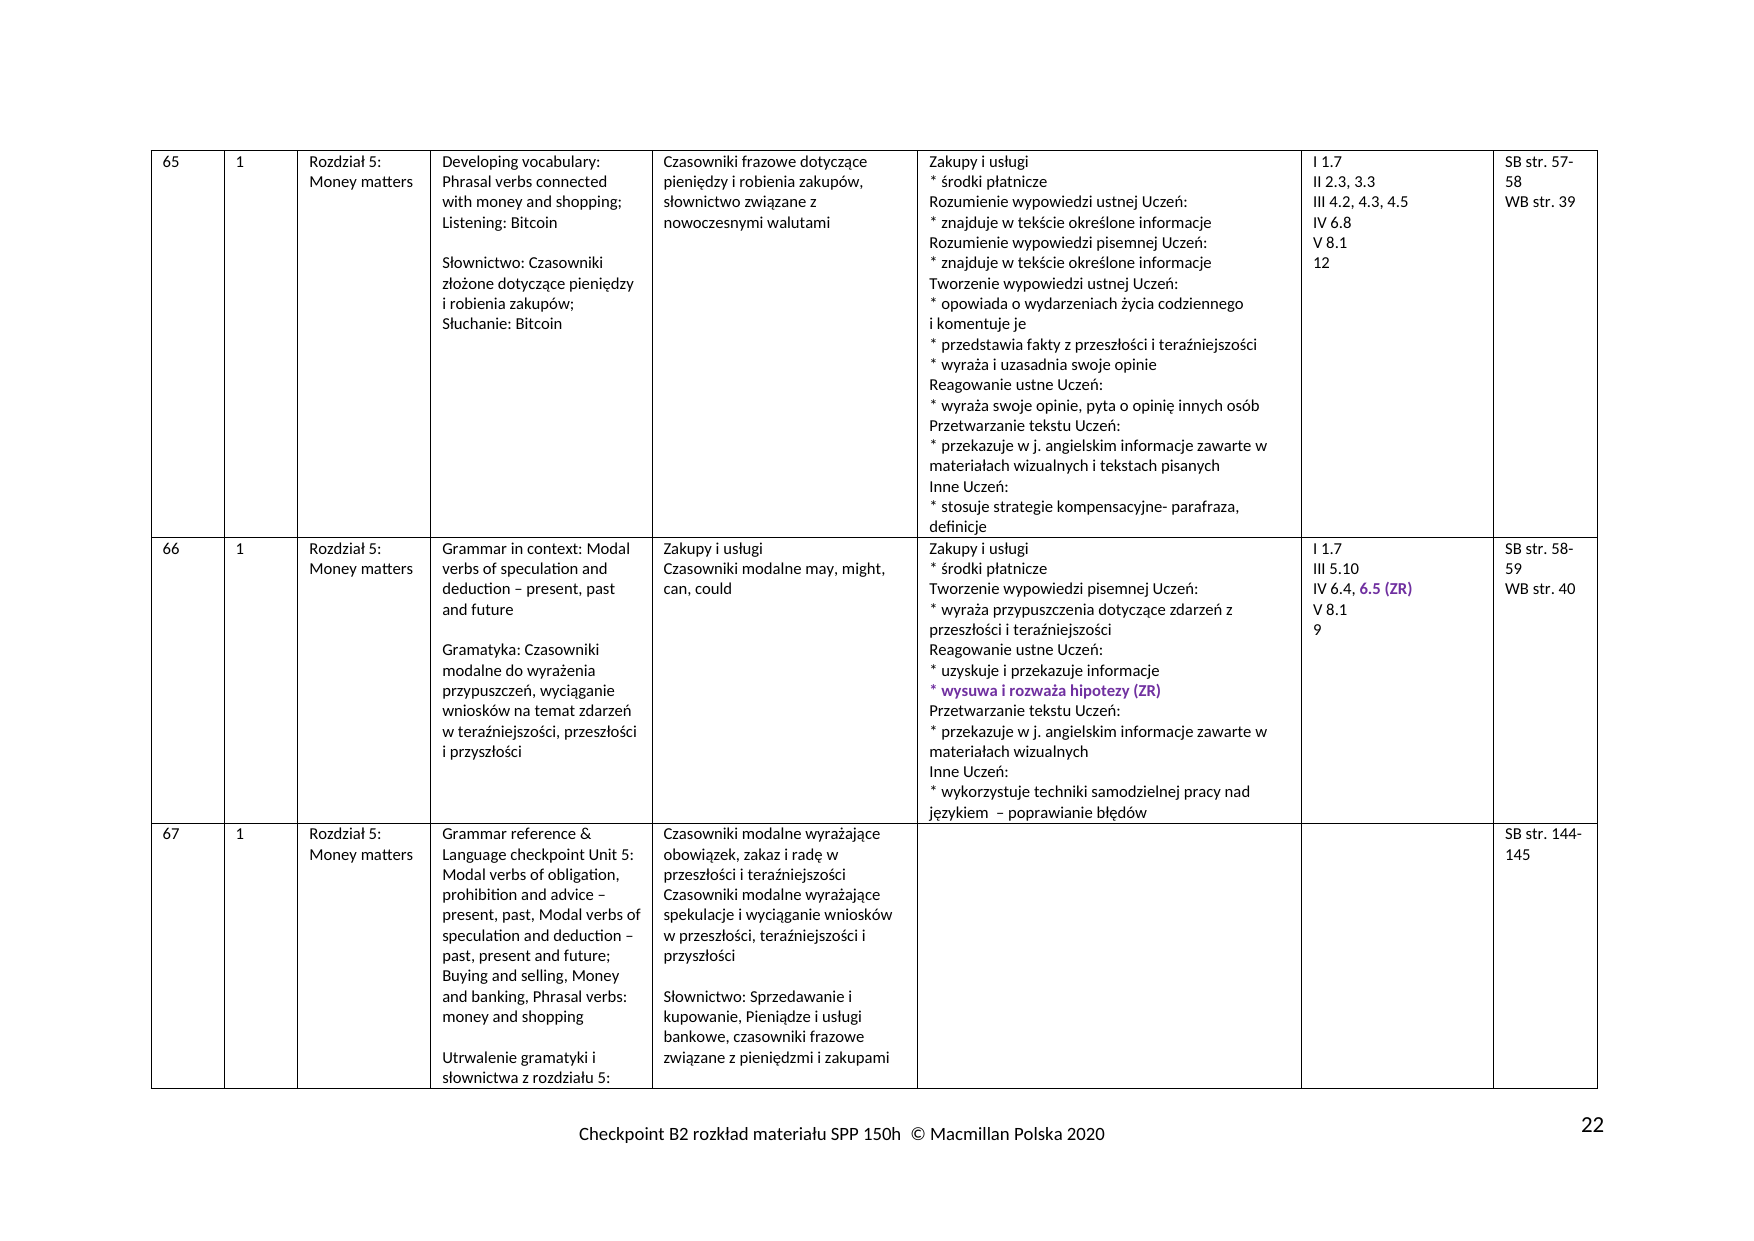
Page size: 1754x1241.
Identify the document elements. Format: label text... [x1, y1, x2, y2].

table_cell 66 [152, 538, 224, 822]
table_cell Czasowniki frazowe dotyczące pieniędzy i robienia zakupów, słownictwo związane z nowoczesnymi walutami [653, 151, 917, 537]
table_cell Zakupy i usługi * środki płatnicze Tworzenie wypowiedzi pisemnej Uczeń: * wyraża przypuszczenia dotyczące zdarzeń z przeszłości i teraźniejszości Reagowanie ustne Uczeń: * uzyskuje i przekazuje informacje * wysuwa i rozważa hipotezy (ZR) Przetwarzanie tekstu Uczeń: * przekazuje w j. angielskim informacje zawarte w materiałach wizualnych Inne Uczeń: * wykorzystuje techniki samodzielnej pracy nad językiem – poprawianie błędów [918, 538, 1301, 822]
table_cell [653, 824, 917, 1087]
table_cell Developing vocabulary: Phrasal verbs connected with money and shopping; Listening: Bitcoin Słownictwo: Czasowniki złożone dotyczące pieniędzy i robienia zakupów; Słuchanie: Bitcoin [431, 151, 652, 537]
table_cell Zakupy i usługi * środki płatnicze Rozumienie wypowiedzi ustnej Uczeń: * znajduje w tekście określone informacje Rozumienie wypowiedzi pisemnej Uczeń: * znajduje w tekście określone informacje Tworzenie wypowiedzi ustnej Uczeń: * opowiada o wydarzeniach życia codziennego i komentuje je * przedstawia fakty z przeszłości i teraźniejszości * wyraża i uzasadnia swoje opinie Reagowanie ustne Uczeń: * wyraża swoje opinie, pyta o opinię innych osób Przetwarzanie tekstu Uczeń: * przekazuje w j. angielskim informacje zawarte w materiałach wizualnych i tekstach pisanych Inne Uczeń: * stosuje strategie kompensacyjne- parafraza, definicje [918, 151, 1301, 537]
table_cell SB str. 144-145 [1494, 824, 1597, 1087]
table_cell 1 [225, 824, 297, 1087]
table_cell [1302, 824, 1493, 1087]
table_cell SB str. 57-58 WB str. 39 [1494, 151, 1597, 537]
table_cell Zakupy i usługi Czasowniki modalne may, might, can, could [653, 538, 917, 822]
table_cell SB str. 58-59 WB str. 40 [1494, 538, 1597, 822]
table_cell 1 [225, 538, 297, 822]
table_cell I 1.7 II 2.3, 3.3 III 4.2, 4.3, 4.5 IV 6.8 V 8.1 12 [1302, 151, 1493, 537]
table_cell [431, 824, 652, 1087]
table_cell I 1.7 III 5.10 IV 6.4, 6.5 (ZR) V 8.1 9 [1302, 538, 1493, 822]
table_cell [918, 824, 1301, 1087]
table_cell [298, 824, 430, 1087]
table_cell 1 [225, 151, 297, 537]
table_cell 65 [152, 151, 224, 537]
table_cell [298, 151, 430, 537]
table_cell Grammar in context: Modal verbs of speculation and deduction – present, past and future Gramatyka: Czasowniki modalne do wyrażenia przypuszczeń, wyciąganie wniosków na temat zdarzeń w teraźniejszości, przeszłości i przyszłości [431, 538, 652, 822]
table_cell 67 [152, 824, 224, 1087]
table_cell Rozdział 5: Money matters [298, 538, 430, 822]
